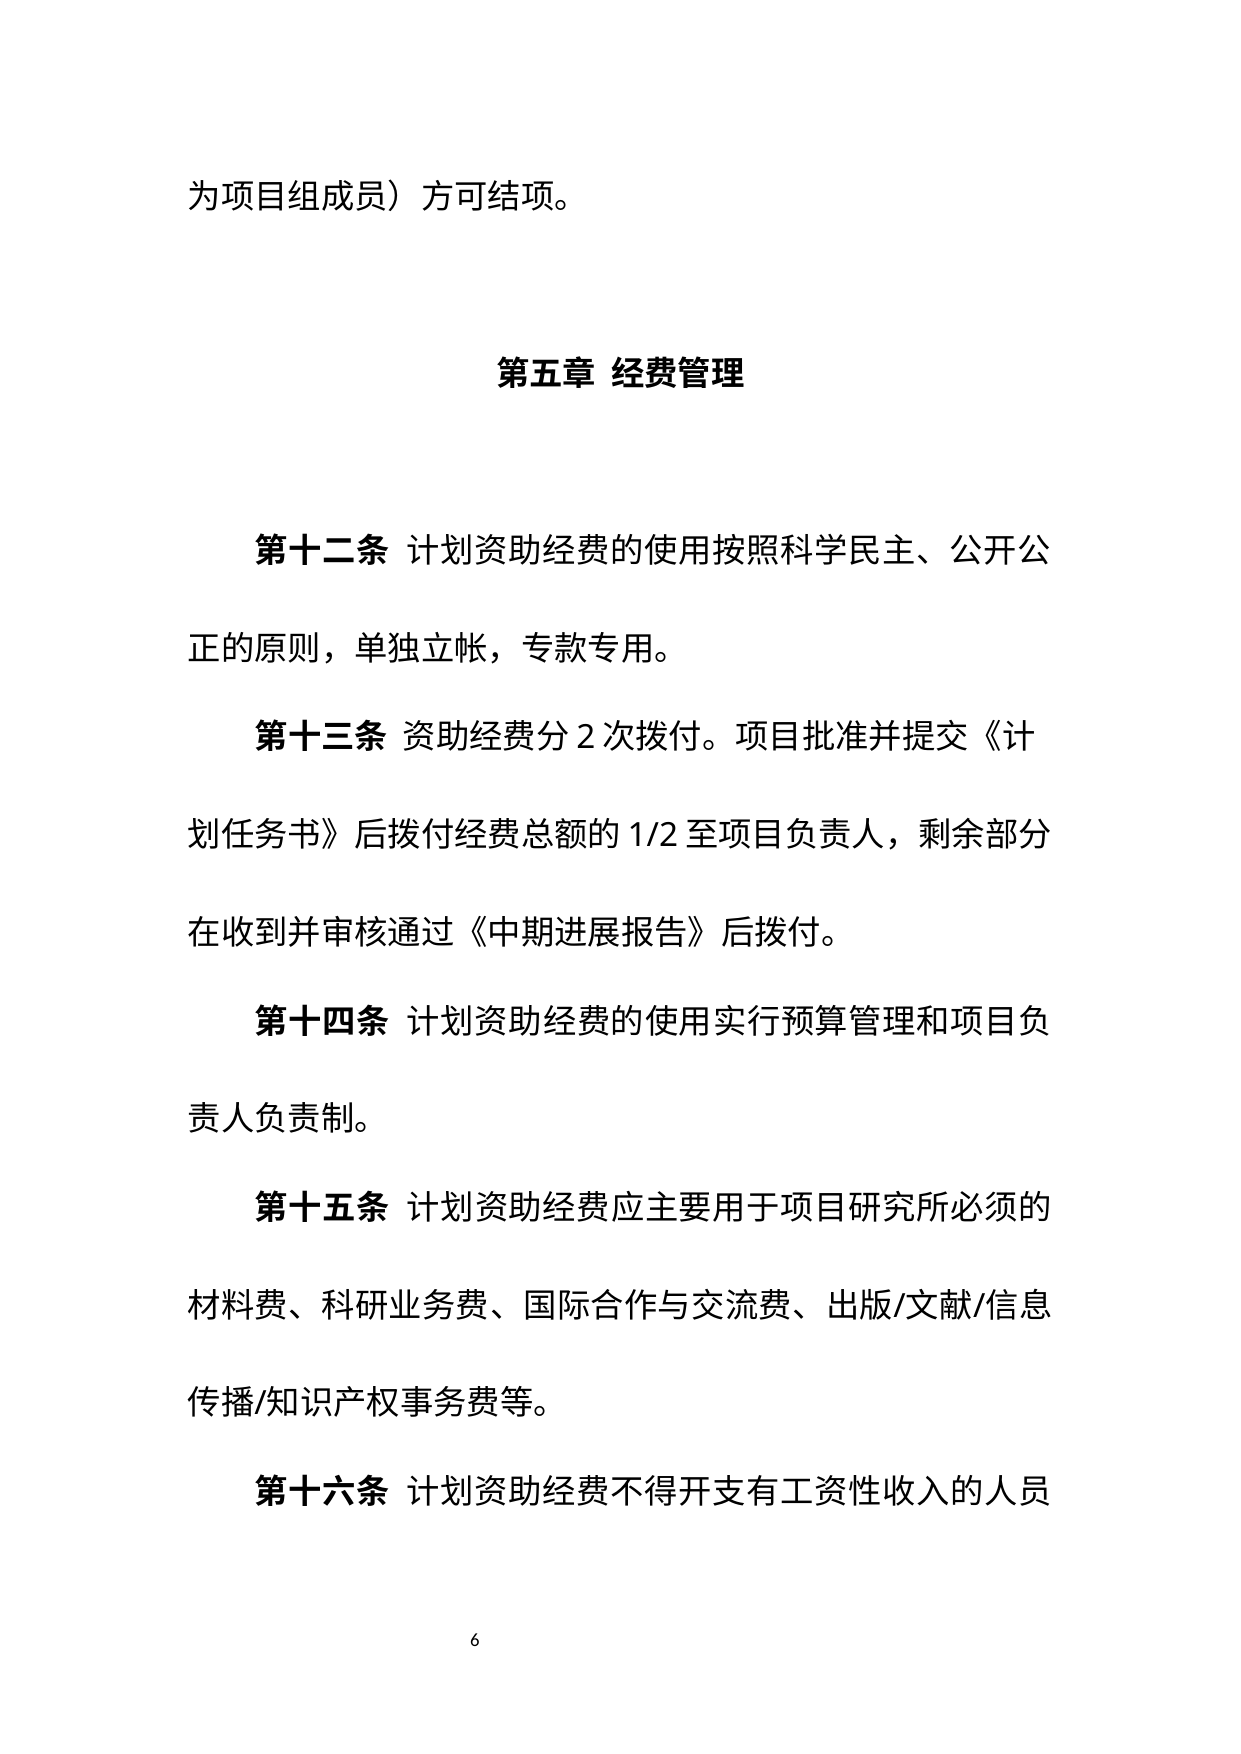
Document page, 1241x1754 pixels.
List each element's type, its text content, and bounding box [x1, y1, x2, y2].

text 第十三条 资助经费分2次拨付。项目批准并提交《计划任务书》后拨付经费总额的1/2至项目负责人，剩余部分在收到并审核通过《中期进展报告》后拨付。 [187, 702, 1053, 962]
text 第十五条 计划资助经费应主要用于项目研究所必须的材料费、科研业务费、国际合作与交流费、出版/文献/信息传播/知识产权事务费等。 [187, 1173, 1053, 1433]
text 第十四条 计划资助经费的使用实行预算管理和项目负责人负责制。 [187, 986, 1053, 1149]
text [187, 1457, 1053, 1522]
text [187, 162, 1053, 227]
text 第十二条 计划资助经费的使用按照科学民主、公开公正的原则，单独立帐，专款专用。 [187, 516, 1053, 678]
text 第五章 经费管理 [187, 339, 1053, 404]
